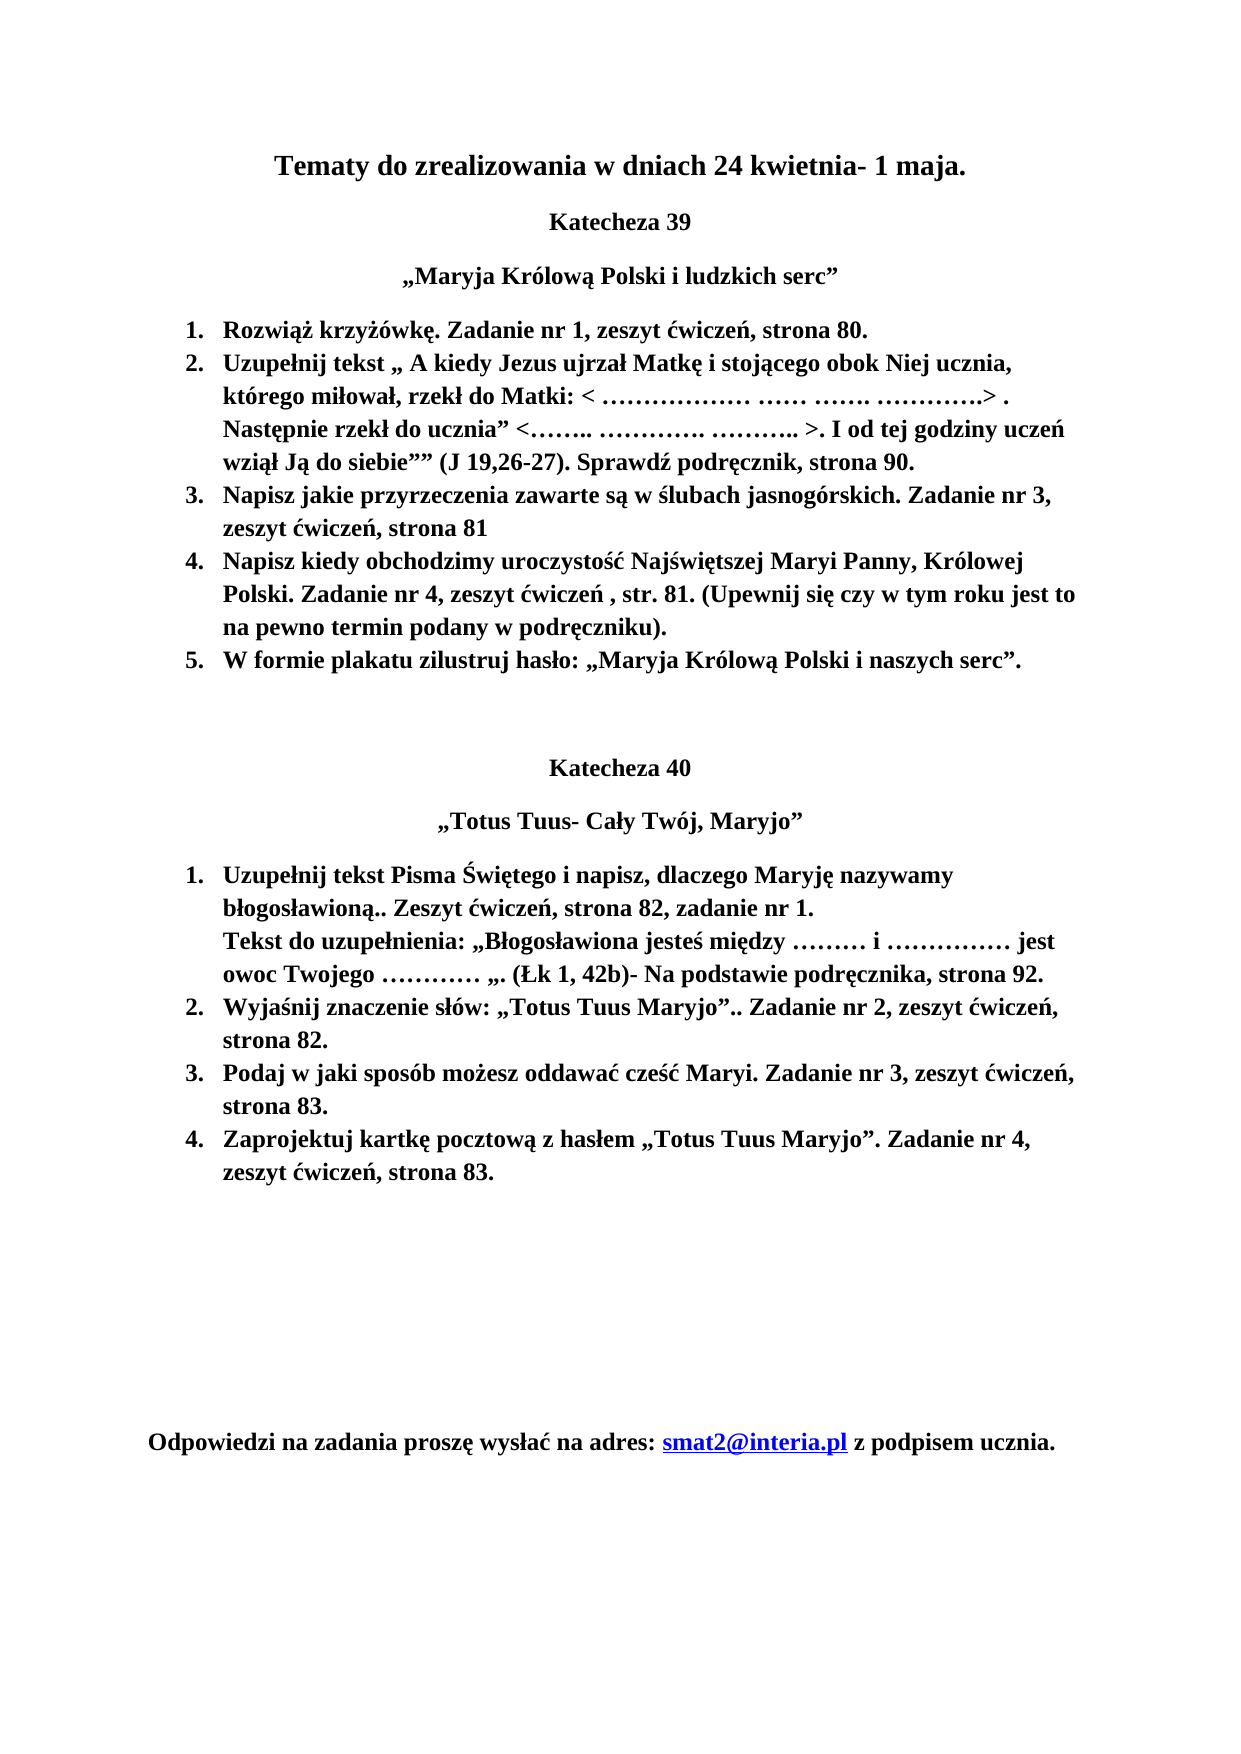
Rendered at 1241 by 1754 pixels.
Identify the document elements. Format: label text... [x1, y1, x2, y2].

list Napisz jakie przyrzeczenia zawarte są w ślubach jasnogórskich. Zadanie nr 3, zeszyt ćwiczeń, strona 81 [185, 480, 1093, 542]
list Uzupełnij tekst Pisma Świętego i napisz, dlaczego Maryję nazywamy błogosławioną.. Zeszyt ćwiczeń, strona 82, zadanie nr 1. [185, 860, 1093, 922]
list Zaprojektuj kartkę pocztową z hasłem „Totus Tuus Maryjo”. Zadanie nr 4, zeszyt ćwiczeń, strona 83. [185, 1124, 1093, 1186]
text Katecheza 39 [148, 207, 1093, 236]
text „Totus Tuus- Cały Twój, Maryjo” [148, 806, 1093, 835]
text Tematy do zrealizowania w dniach 24 kwietnia- 1 maja. [148, 148, 1093, 181]
list W formie plakatu zilustruj hasło: „Maryja Królową Polski i naszych serc”. [185, 645, 1093, 674]
list Rozwiąż krzyżówkę. Zadanie nr 1, zeszyt ćwiczeń, strona 80. [185, 315, 1093, 343]
text Odpowiedzi na zadania proszę wysłać na adres: smat2@interia.pl z podpisem ucznia. [148, 1427, 1093, 1456]
list Napisz kiedy obchodzimy uroczystość Najświętszej Maryi Panny, Królowej Polski. Zadanie nr 4, zeszyt ćwiczeń , str. 81. (Upewnij się czy w tym roku jest to na pewno termin podany w podręczniku). [185, 546, 1093, 641]
text Katecheza 40 [148, 753, 1093, 781]
list Uzupełnij tekst „ A kiedy Jezus ujrzał Matkę i stojącego obok Niej ucznia, którego miłował, rzekł do Matki: < ……………… …… ……. ………….> . Następnie rzekł do ucznia” <…….. …………. ……….. >. I od tej godziny uczeń wziął Ją do siebie”” (J 19,26-27). Sprawdź podręcznik, strona 90. [185, 348, 1093, 476]
list Tekst do uzupełnienia: „Błogosławiona jesteś między ……… i …………… jest owoc Twojego ………… „. (Łk 1, 42b)- Na podstawie podręcznika, strona 92. [223, 926, 1093, 988]
list Podaj w jaki sposób możesz oddawać cześć Maryi. Zadanie nr 3, zeszyt ćwiczeń, strona 83. [185, 1058, 1093, 1120]
list Wyjaśnij znaczenie słów: „Totus Tuus Maryjo”.. Zadanie nr 2, zeszyt ćwiczeń, strona 82. [185, 992, 1093, 1054]
text „Maryja Królową Polski i ludzkich serc” [148, 261, 1093, 289]
